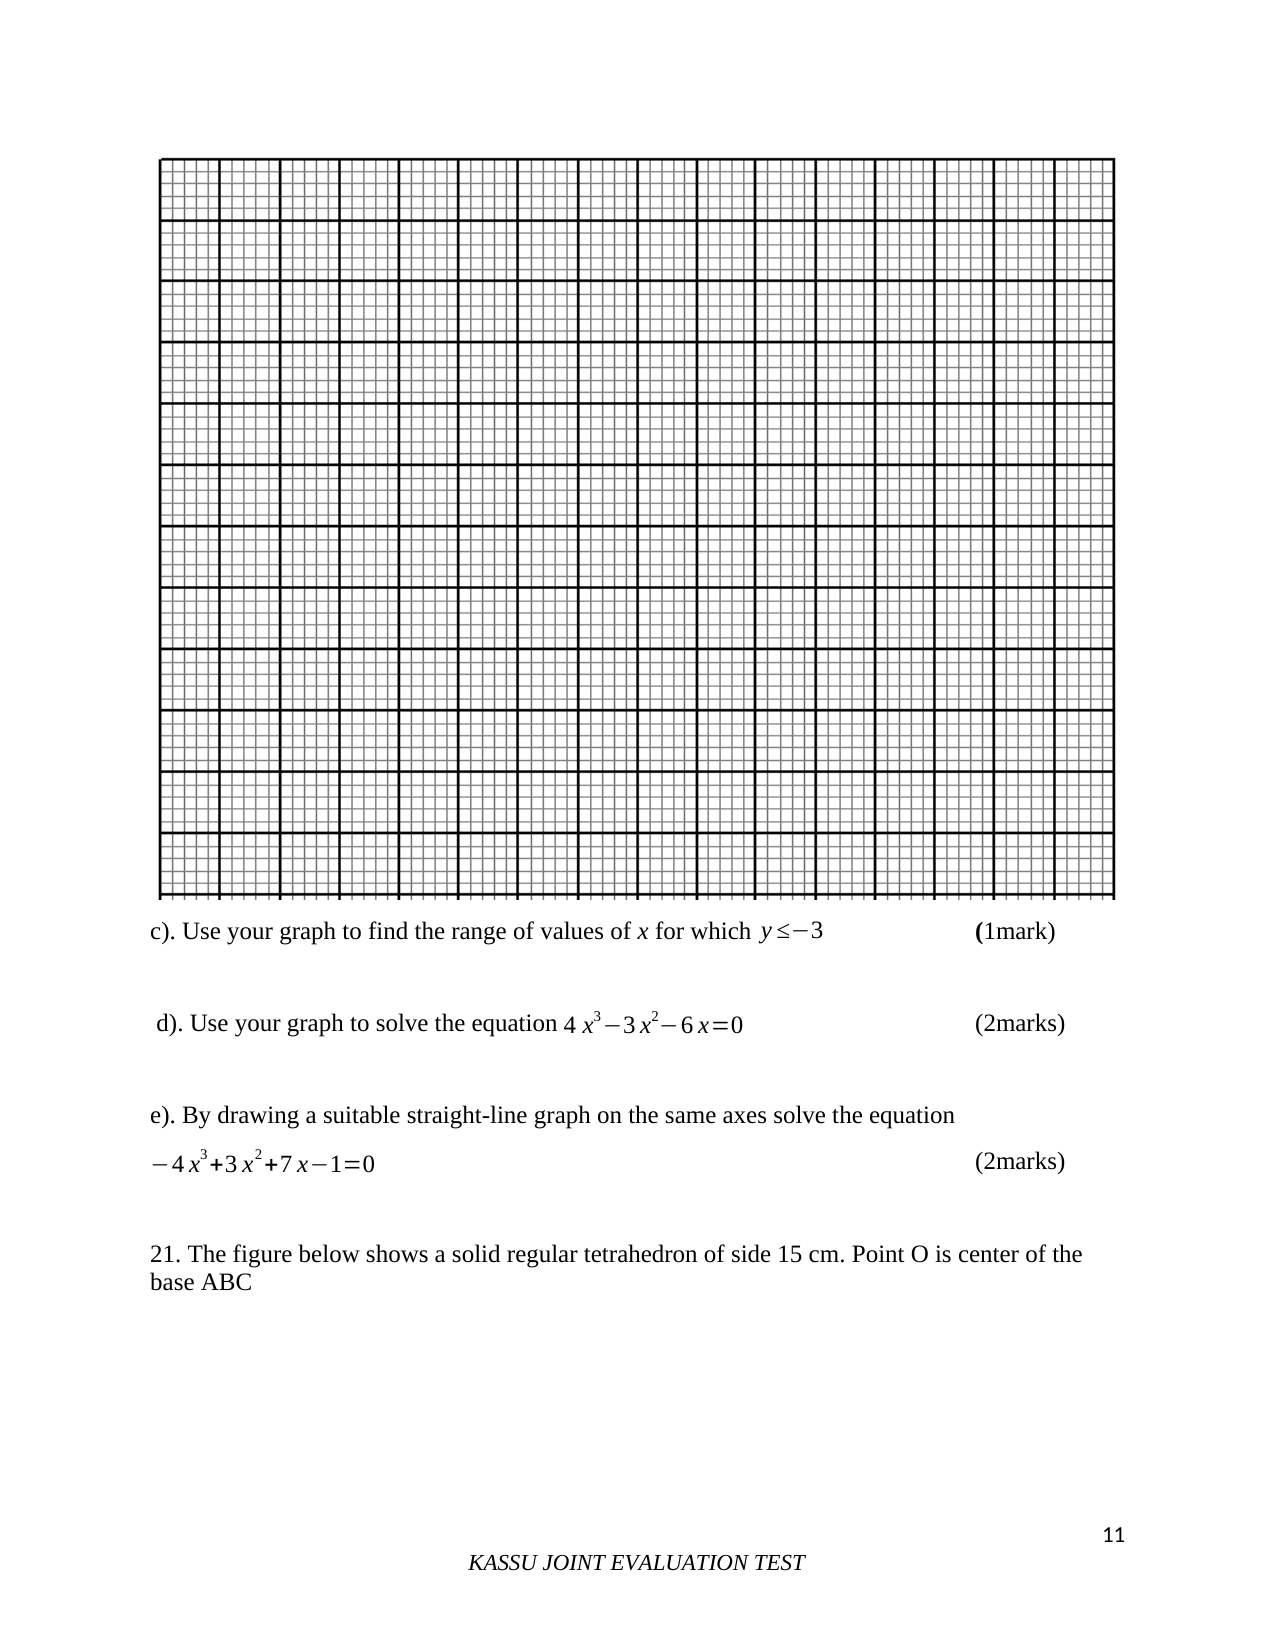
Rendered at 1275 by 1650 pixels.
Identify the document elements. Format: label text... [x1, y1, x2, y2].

text e). By drawing a suitable straight-line graph on the same axes solve the equation [150, 1100, 1125, 1129]
text 21. The figure below shows a solid regular tetrahedron of side 15 cm. Point O is center of the base ABC [150, 1239, 1125, 1296]
picture [150, 150, 1125, 900]
text d). Use your graph to solve the equation (2marks) [150, 1007, 1125, 1038]
text c). Use your graph to find the range of values of x for which (1mark) [150, 916, 1125, 945]
text (2marks) [150, 1146, 1125, 1177]
